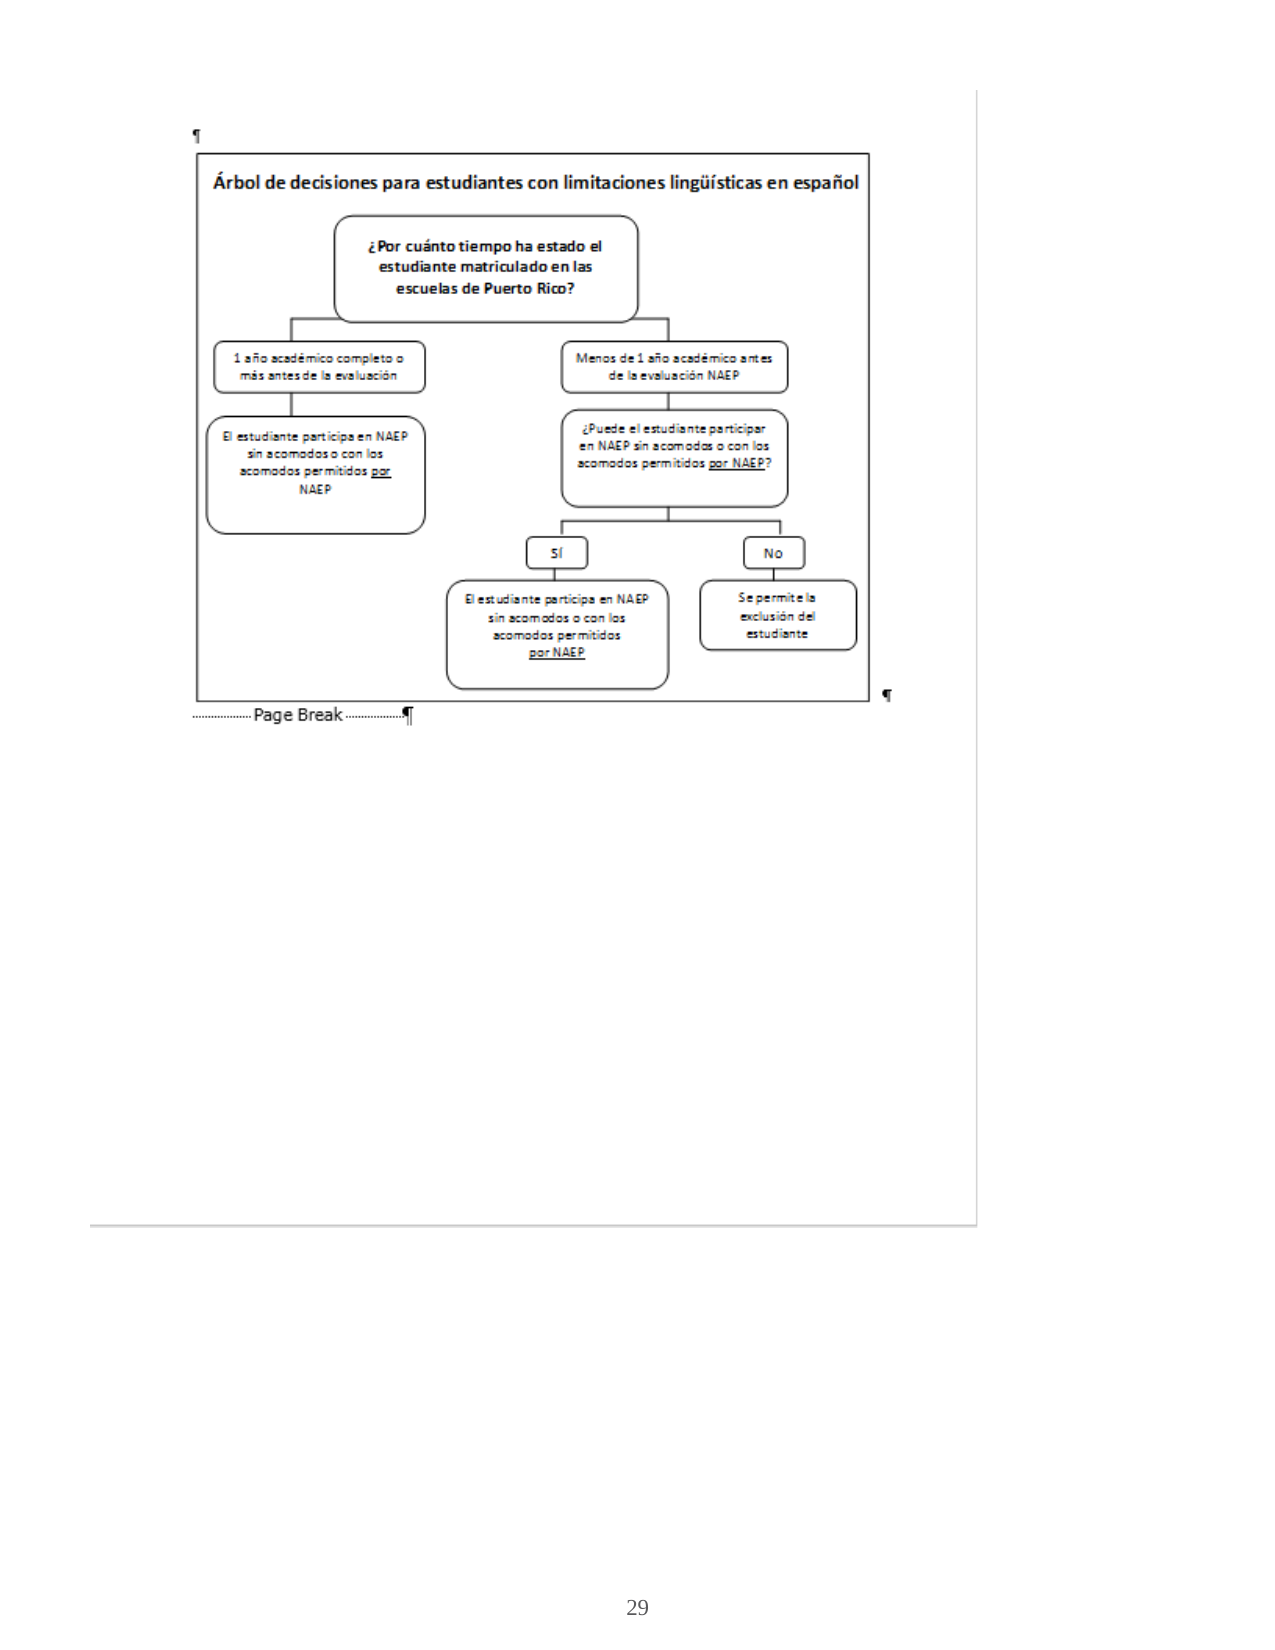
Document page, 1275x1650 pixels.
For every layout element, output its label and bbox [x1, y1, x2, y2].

picture [90, 90, 978, 1228]
